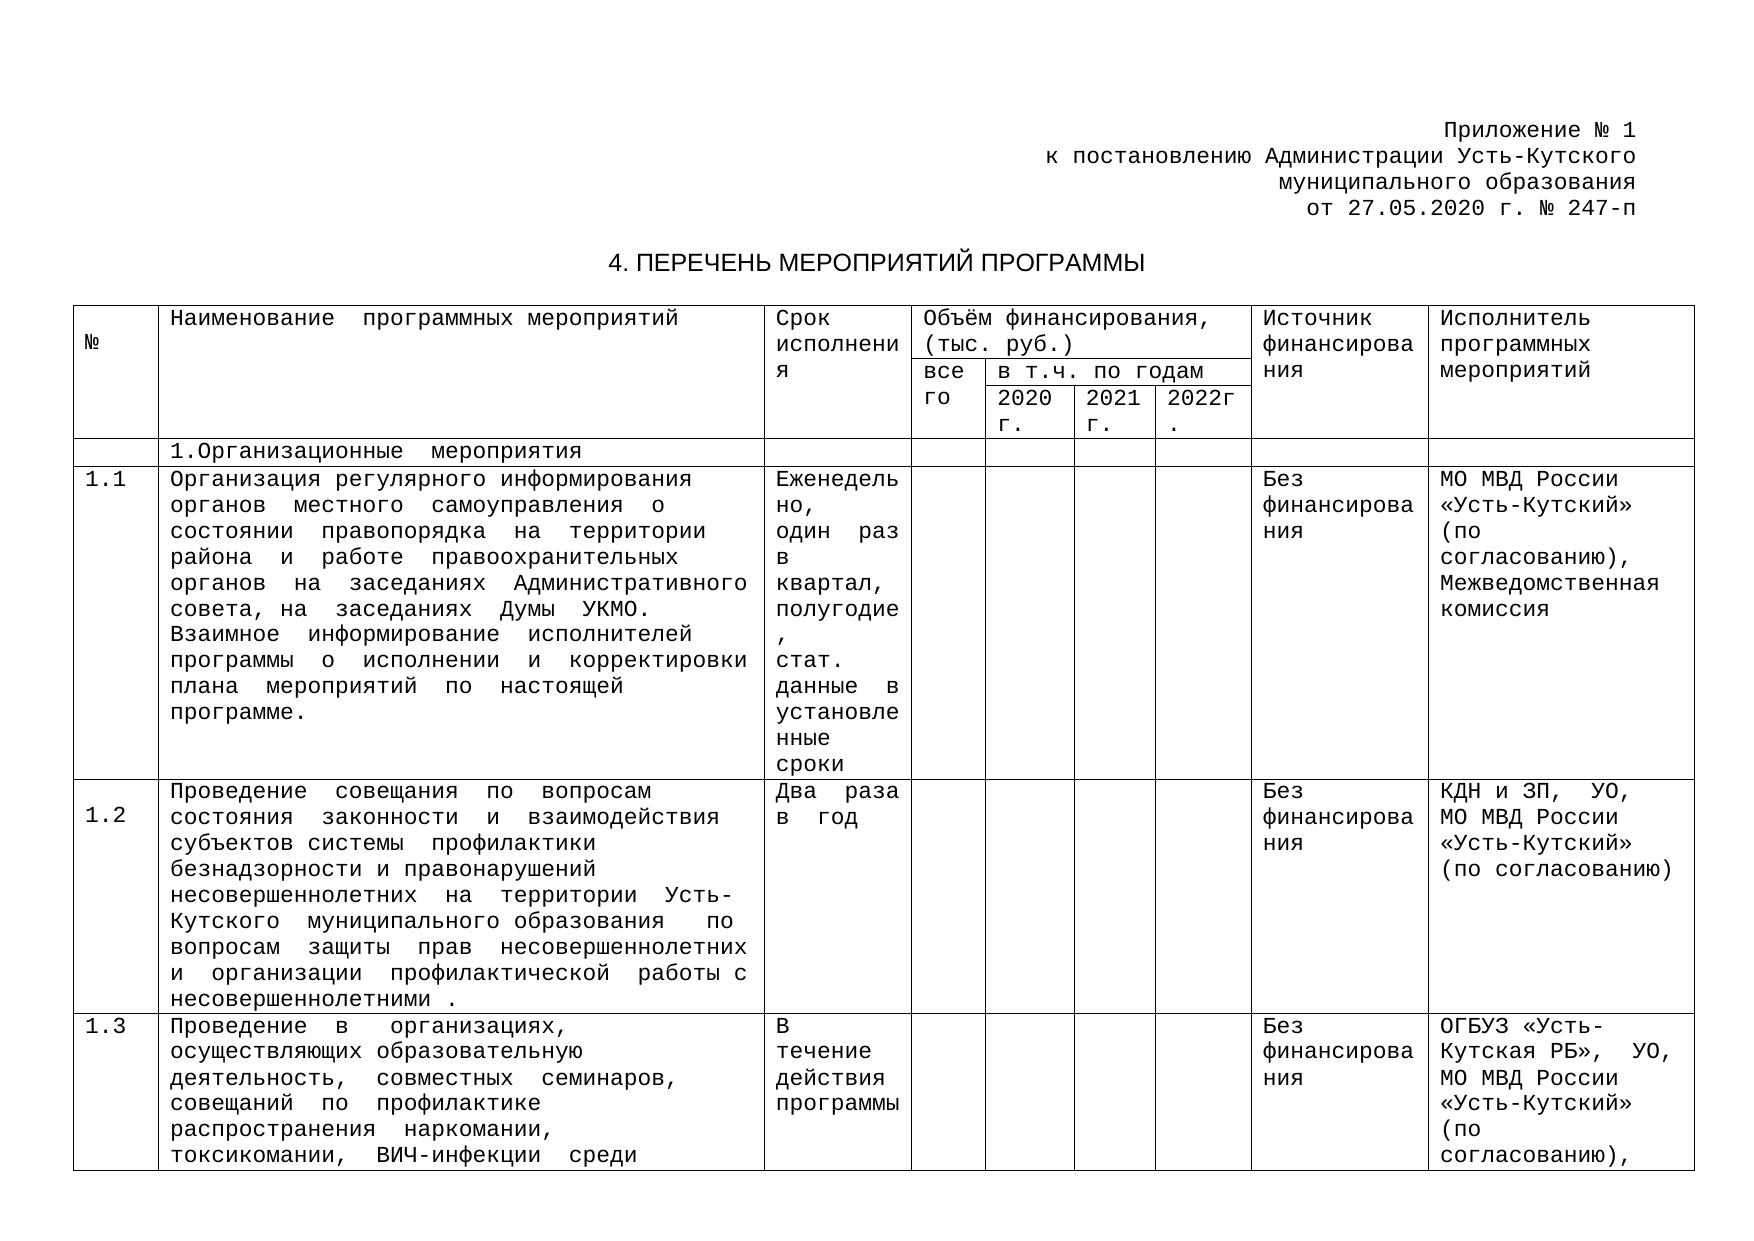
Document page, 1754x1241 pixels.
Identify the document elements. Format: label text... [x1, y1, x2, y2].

table_cell 2022г. [1156, 386, 1251, 438]
table_cell в т.ч. по годам [986, 359, 1251, 385]
table_cell Проведение совещания по вопросам состояния законности и взаимодействия субъектов системы профилактики безнадзорности и правонарушений несовершеннолетних на территории Усть-Кутского муниципального образования по вопросам защиты прав несовершеннолетних и организации профилактической работы с несовершеннолетними . [159, 780, 764, 1013]
table_cell [1075, 1014, 1155, 1169]
table_cell [986, 467, 1074, 778]
table_cell 2020г. [986, 386, 1074, 438]
text от 27.05.2020 г. № 247-п [118, 196, 1636, 222]
text Приложение № 1 [118, 118, 1636, 144]
table_cell [912, 780, 985, 1013]
table_cell 1.1 [74, 467, 158, 778]
table_cell Два раза в год [765, 780, 911, 1013]
table_cell 2021г. [1075, 386, 1155, 438]
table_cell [159, 1014, 764, 1169]
table_header Источник финансирования [1252, 306, 1428, 438]
table_cell Без финансирования [1252, 1014, 1428, 1169]
table_cell [1252, 439, 1428, 466]
table_cell [74, 439, 158, 466]
table_header Исполнитель программных мероприятий [1429, 306, 1694, 438]
table_cell МО МВД России «Усть-Кутский» (по согласованию), Межведомственная комиссия [1429, 467, 1694, 778]
table_cell [1156, 467, 1251, 778]
table_header Наименование программных мероприятий [159, 306, 764, 438]
table_header Срок исполнения [765, 306, 911, 438]
text к постановлению Администрации Усть-Кутского [118, 144, 1636, 170]
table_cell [765, 1014, 911, 1169]
table_cell [1429, 439, 1694, 466]
table_cell [912, 439, 985, 466]
table_cell [986, 780, 1074, 1013]
table_header Объём финансирования, (тыс. руб.) [912, 306, 1251, 358]
table_cell 1.3 [74, 1014, 158, 1169]
table_cell [1156, 1014, 1251, 1169]
table_cell всего [912, 359, 985, 438]
table_cell [1156, 439, 1251, 466]
table_cell Без финансирования [1252, 780, 1428, 1013]
table_cell Организация регулярного информирования органов местного самоуправления о состоянии правопорядка на территории района и работе правоохранительных органов на заседаниях Административного совета, на заседаниях Думы УКМО. Взаимное информирование исполнителей программы о исполнении и корректировки плана мероприятий по настоящей программе. [159, 467, 764, 778]
table_cell 1.2 [74, 780, 158, 1013]
table_cell 1.Организационные мероприятия [159, 439, 764, 466]
table_cell [765, 439, 911, 466]
text муниципального образования [118, 170, 1636, 196]
table_cell [986, 439, 1074, 466]
table_cell [1075, 467, 1155, 778]
table_cell КДН и ЗП, УО, МО МВД России «Усть-Кутский» (по согласованию) [1429, 780, 1694, 1013]
table_cell [912, 467, 985, 778]
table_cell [1429, 1014, 1694, 1169]
table_cell [986, 1014, 1074, 1169]
table_cell [1075, 439, 1155, 466]
table_cell Еженедельно, один раз в квартал, полугодие, стат. данные в установленные сроки [765, 467, 911, 778]
table_header № [74, 306, 158, 438]
table_cell Без финансирования [1252, 467, 1428, 778]
table_cell [912, 1014, 985, 1169]
table_cell [1075, 780, 1155, 1013]
table_cell [1156, 780, 1251, 1013]
text 4. ПЕРЕЧЕНЬ МЕРОПРИЯТИЙ ПРОГРАММЫ [118, 248, 1636, 277]
